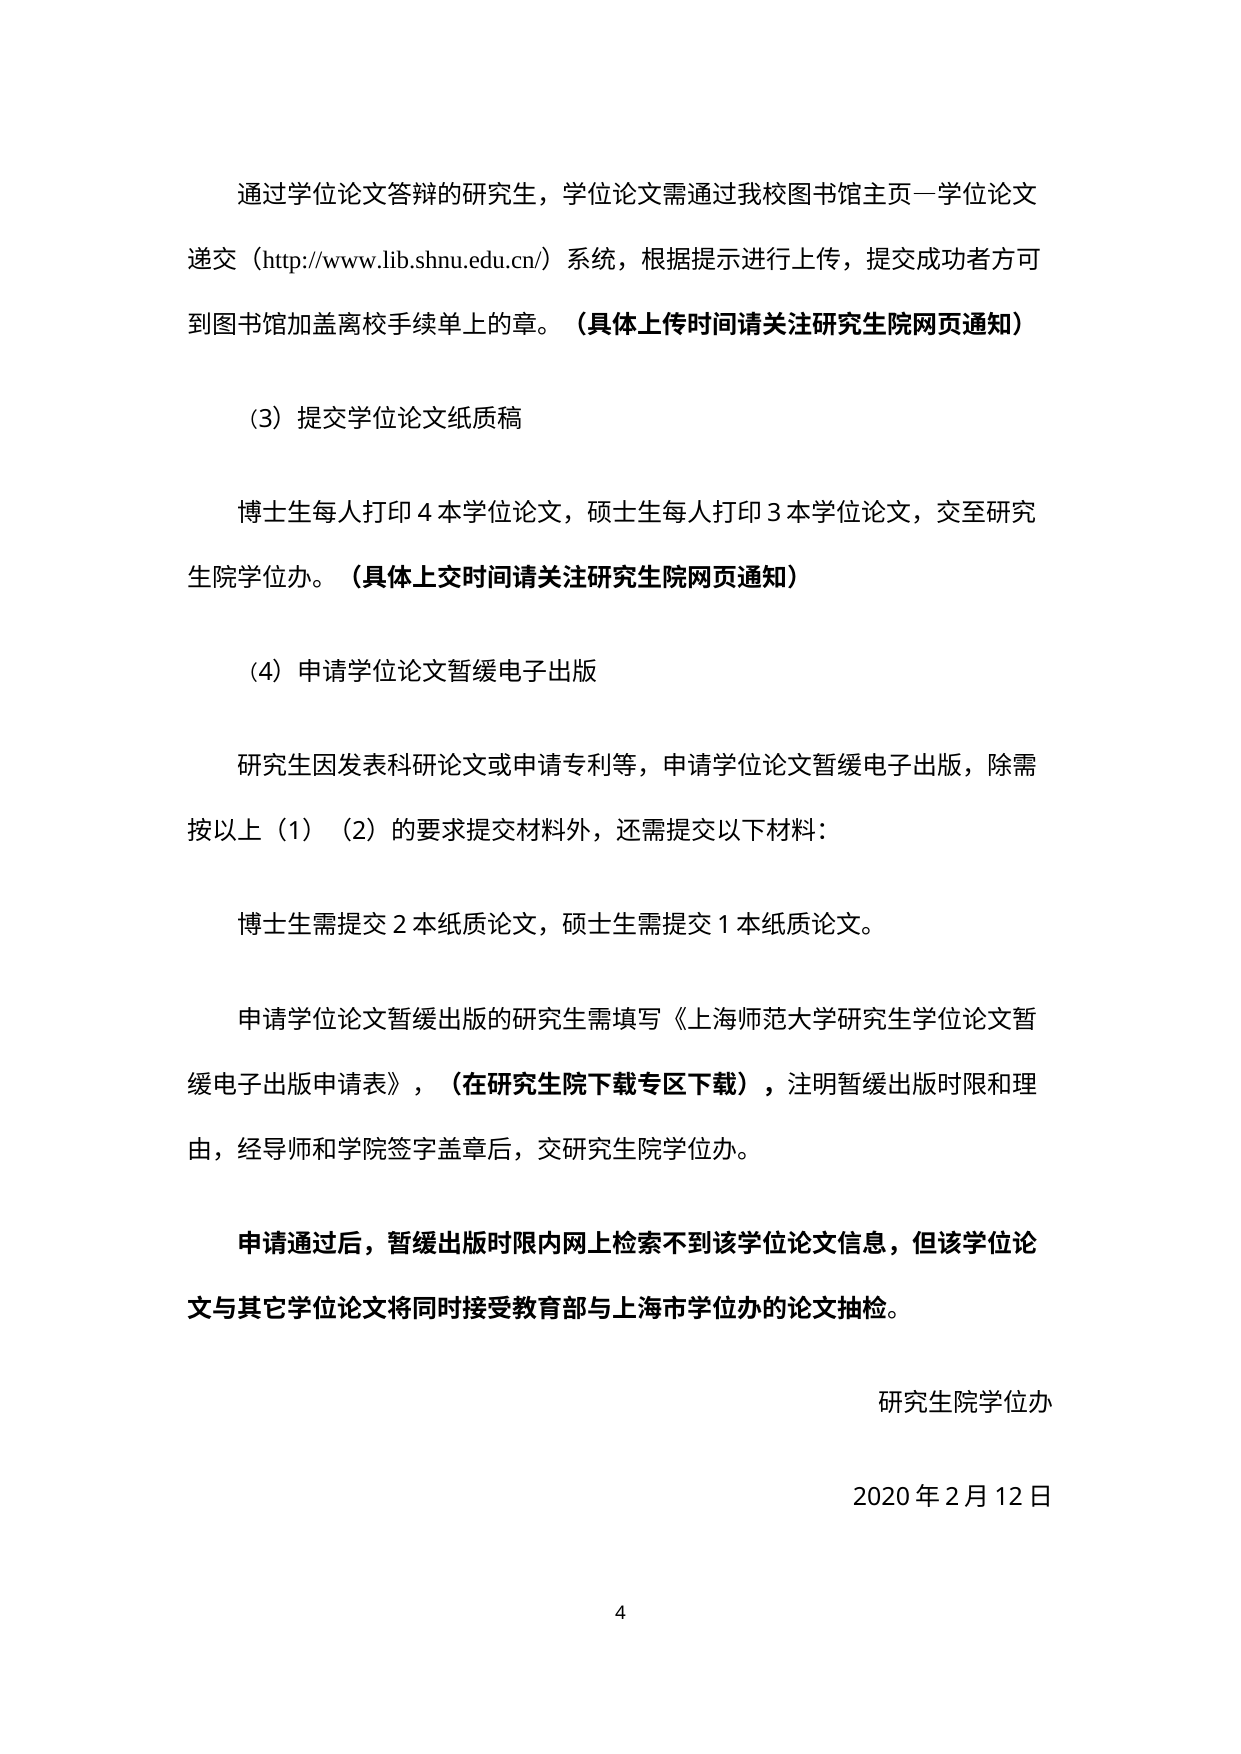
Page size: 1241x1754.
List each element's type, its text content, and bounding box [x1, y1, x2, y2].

text （4）申请学位论文暂缓电子出版 [187, 637, 1053, 702]
text 研究生因发表科研论文或申请专利等，申请学位论文暂缓电子出版，除需按以上（1）（2）的要求提交材料外，还需提交以下材料： [187, 731, 1053, 861]
text 通过学位论文答辩的研究生，学位论文需通过我校图书馆主页—学位论文递交（http://www.lib.shnu.edu.cn/）系统，根据提示进行上传，提交成功者方可到图书馆加盖离校手续单上的章。（具体上传时间请关注研究生院网页通知） [187, 160, 1053, 355]
text 申请学位论文暂缓出版的研究生需填写《上海师范大学研究生学位论文暂缓电子出版申请表》，（在研究生院下载专区下载），注明暂缓出版时限和理由，经导师和学院签字盖章后，交研究生院学位办。 [187, 985, 1053, 1180]
text 2020年2月12日 [187, 1462, 1053, 1527]
text 申请通过后，暂缓出版时限内网上检索不到该学位论文信息，但该学位论文与其它学位论文将同时接受教育部与上海市学位办的论文抽检。 [187, 1209, 1053, 1339]
text （3）提交学位论文纸质稿 [187, 384, 1053, 449]
text 博士生每人打印4本学位论文，硕士生每人打印3本学位论文，交至研究生院学位办。（具体上交时间请关注研究生院网页通知） [187, 478, 1053, 608]
text 博士生需提交2本纸质论文，硕士生需提交1本纸质论文。 [187, 891, 1053, 956]
text 研究生院学位办 [187, 1368, 1053, 1433]
